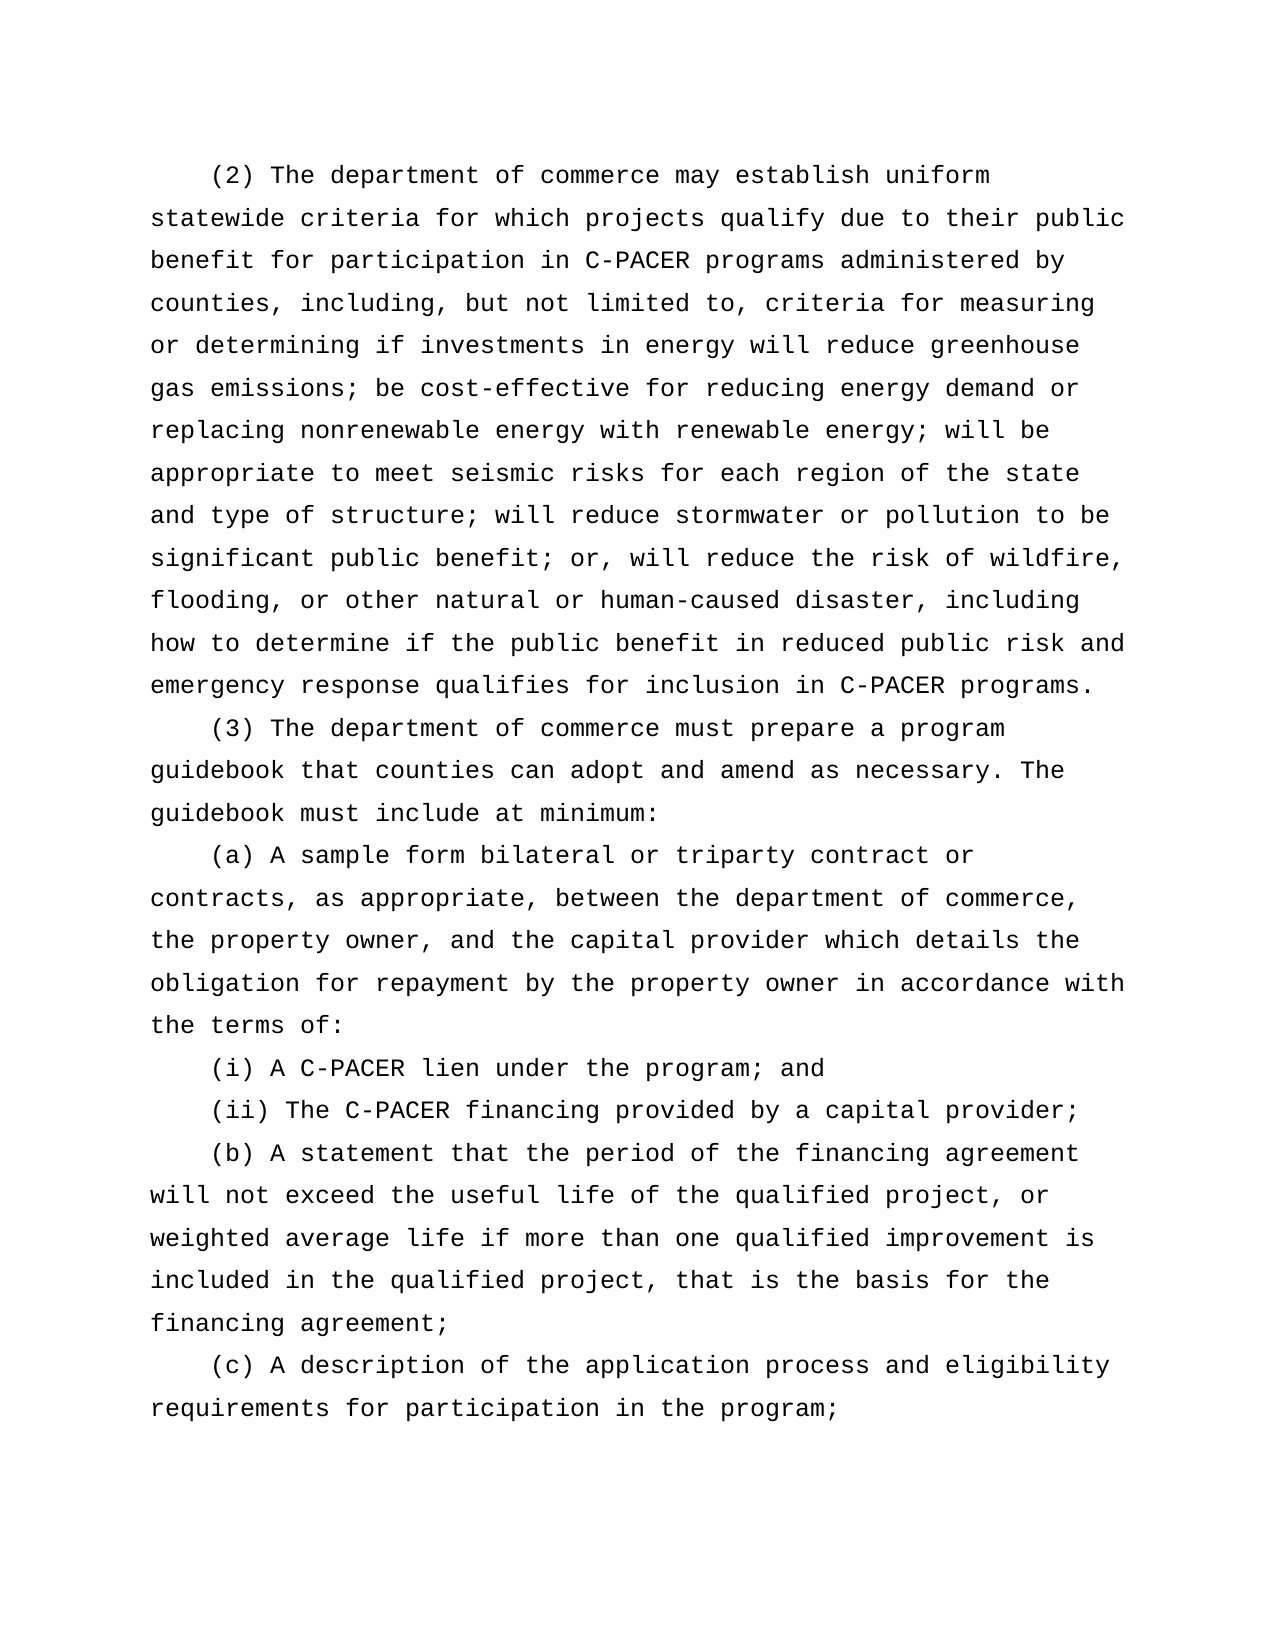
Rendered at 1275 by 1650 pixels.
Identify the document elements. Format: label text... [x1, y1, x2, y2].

text (2) The department of commerce may establish uniform statewide criteria for which projects qualify due to their public benefit for participation in C-PACER programs administered by counties, including, but not limited to, criteria for measuring or determining if investments in energy will reduce greenhouse gas emissions; be cost-effective for reducing energy demand or replacing nonrenewable energy with renewable energy; will be appropriate to meet seismic risks for each region of the state and type of structure; will reduce stormwater or pollution to be significant public benefit; or, will reduce the risk of wildfire, flooding, or other natural or human-caused disaster, including how to determine if the public benefit in reduced public risk and emergency response qualifies for inclusion in C-PACER programs. [150, 150, 1125, 702]
text (c) A description of the application process and eligibility requirements for participation in the program; [150, 1340, 1125, 1425]
text (b) A statement that the period of the financing agreement will not exceed the useful life of the qualified project, or weighted average life if more than one qualified improvement is included in the qualified project, that is the basis for the financing agreement; [150, 1127, 1125, 1340]
text (a) A sample form bilateral or triparty contract or contracts, as appropriate, between the department of commerce, the property owner, and the capital provider which details the obligation for repayment by the property owner in accordance with the terms of: [150, 830, 1125, 1042]
text (i) A C-PACER lien under the program; and [150, 1042, 1125, 1085]
text (3) The department of commerce must prepare a program guidebook that counties can adopt and amend as necessary. The guidebook must include at minimum: [150, 702, 1125, 830]
text (ii) The C-PACER financing provided by a capital provider; [150, 1085, 1125, 1127]
